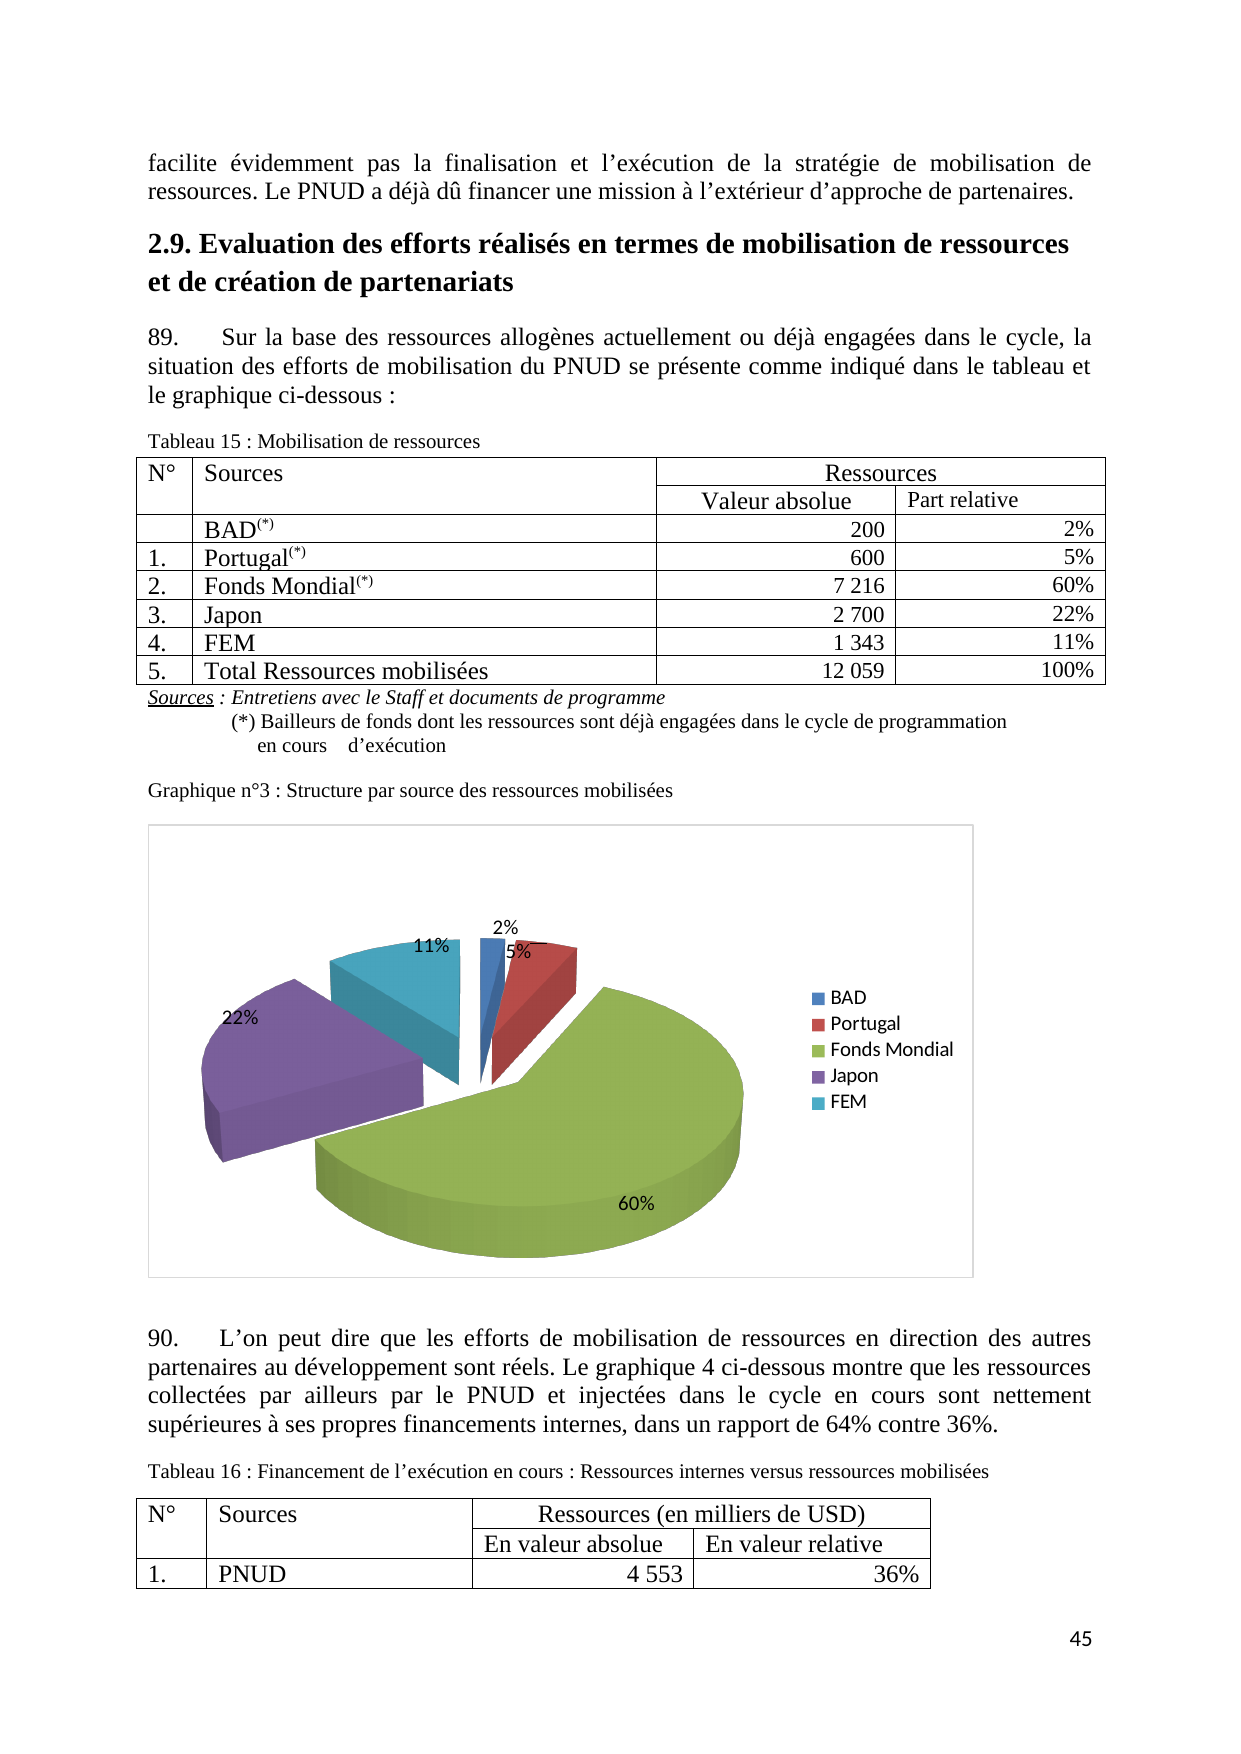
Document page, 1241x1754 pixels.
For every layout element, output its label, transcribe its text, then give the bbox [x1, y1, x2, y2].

table_cell FEM [193, 628, 656, 655]
table_cell Japon [193, 600, 656, 627]
table_cell PNUD [207, 1559, 472, 1588]
table_cell 1. [137, 1559, 206, 1588]
table_header Ressources (En milliers de dollar US) [657, 458, 1105, 485]
table_cell 5% [896, 543, 1105, 570]
text 89. Sur la base des ressources allogènes actuellement ou déjà engagées dans le cycle, la situation des efforts de mobilisation du PNUD se présente comme indiqué dans le tableau et le graphique ci-dessous : [148, 322, 1092, 408]
table_header N° [137, 458, 192, 514]
table_cell 2% [896, 515, 1105, 542]
table_header Ressources (en milliers de USD) [473, 1499, 930, 1528]
table_cell Portugal(*) [193, 543, 656, 570]
table_cell 12 059 [657, 656, 895, 684]
table_cell 11% [896, 628, 1105, 655]
table_cell 4. [137, 628, 192, 655]
table_cell 7 216 [657, 571, 895, 599]
table_cell 2. [137, 571, 192, 599]
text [148, 148, 1092, 205]
subtitle 2.9. Evaluation des efforts réalisés en termes de mobilisation de ressources et de création de partenariats [148, 226, 1092, 298]
text Sources : Entretiens avec le Staff et documents de programme [148, 685, 1092, 709]
table_cell 2 700 [657, 600, 895, 627]
table_cell Fonds Mondial(*) [193, 571, 656, 599]
table_cell 3. [137, 600, 192, 627]
table_header N° [137, 1499, 206, 1558]
table_cell 36% [694, 1559, 930, 1588]
text (*) Bailleurs de fonds dont les ressources sont déjà engagées dans le cycle de programmation [148, 709, 1092, 733]
table_cell 600 [657, 543, 895, 570]
table_cell 1 343 [657, 628, 895, 655]
subtitle Tableau 15 : Mobilisation de ressources [148, 429, 1092, 453]
table_cell 100% [896, 656, 1105, 684]
table_cell Valeur absolue [657, 486, 895, 514]
text 90. L’on peut dire que les efforts de mobilisation de ressources en direction des autres partenaires au développement sont réels. Le graphique 4 ci-dessous montre que les ressources collectées par ailleurs par le PNUD et injectées dans le cycle en cours sont nettement supérieures à ses propres financements internes, dans un rapport de 64% contre 36%. [148, 1323, 1092, 1438]
table_cell 4 553 [473, 1559, 693, 1588]
table_cell BAD(*) [193, 515, 656, 542]
table_cell En valeur absolue [473, 1529, 693, 1558]
table_cell 60% [896, 571, 1105, 599]
table_cell [137, 515, 192, 542]
subtitle Graphique n°3 : Structure par source des ressources mobilisées [148, 778, 1092, 802]
table_header Sources [193, 458, 656, 514]
table_header Sources [207, 1499, 472, 1558]
table_cell Total Ressources mobilisées [193, 656, 656, 684]
subtitle Tableau 16 : Financement de l’exécution en cours : Ressources internes versus ressources mobilisées [148, 1459, 1092, 1483]
table_cell 22% [896, 600, 1105, 627]
table_cell 1. [137, 543, 192, 570]
table_cell En valeur relative [694, 1529, 930, 1558]
text en cours d’exécution [148, 733, 1092, 757]
table_cell Part relative [896, 486, 1105, 514]
table_cell 200 [657, 515, 895, 542]
table_cell 5. [137, 656, 192, 684]
